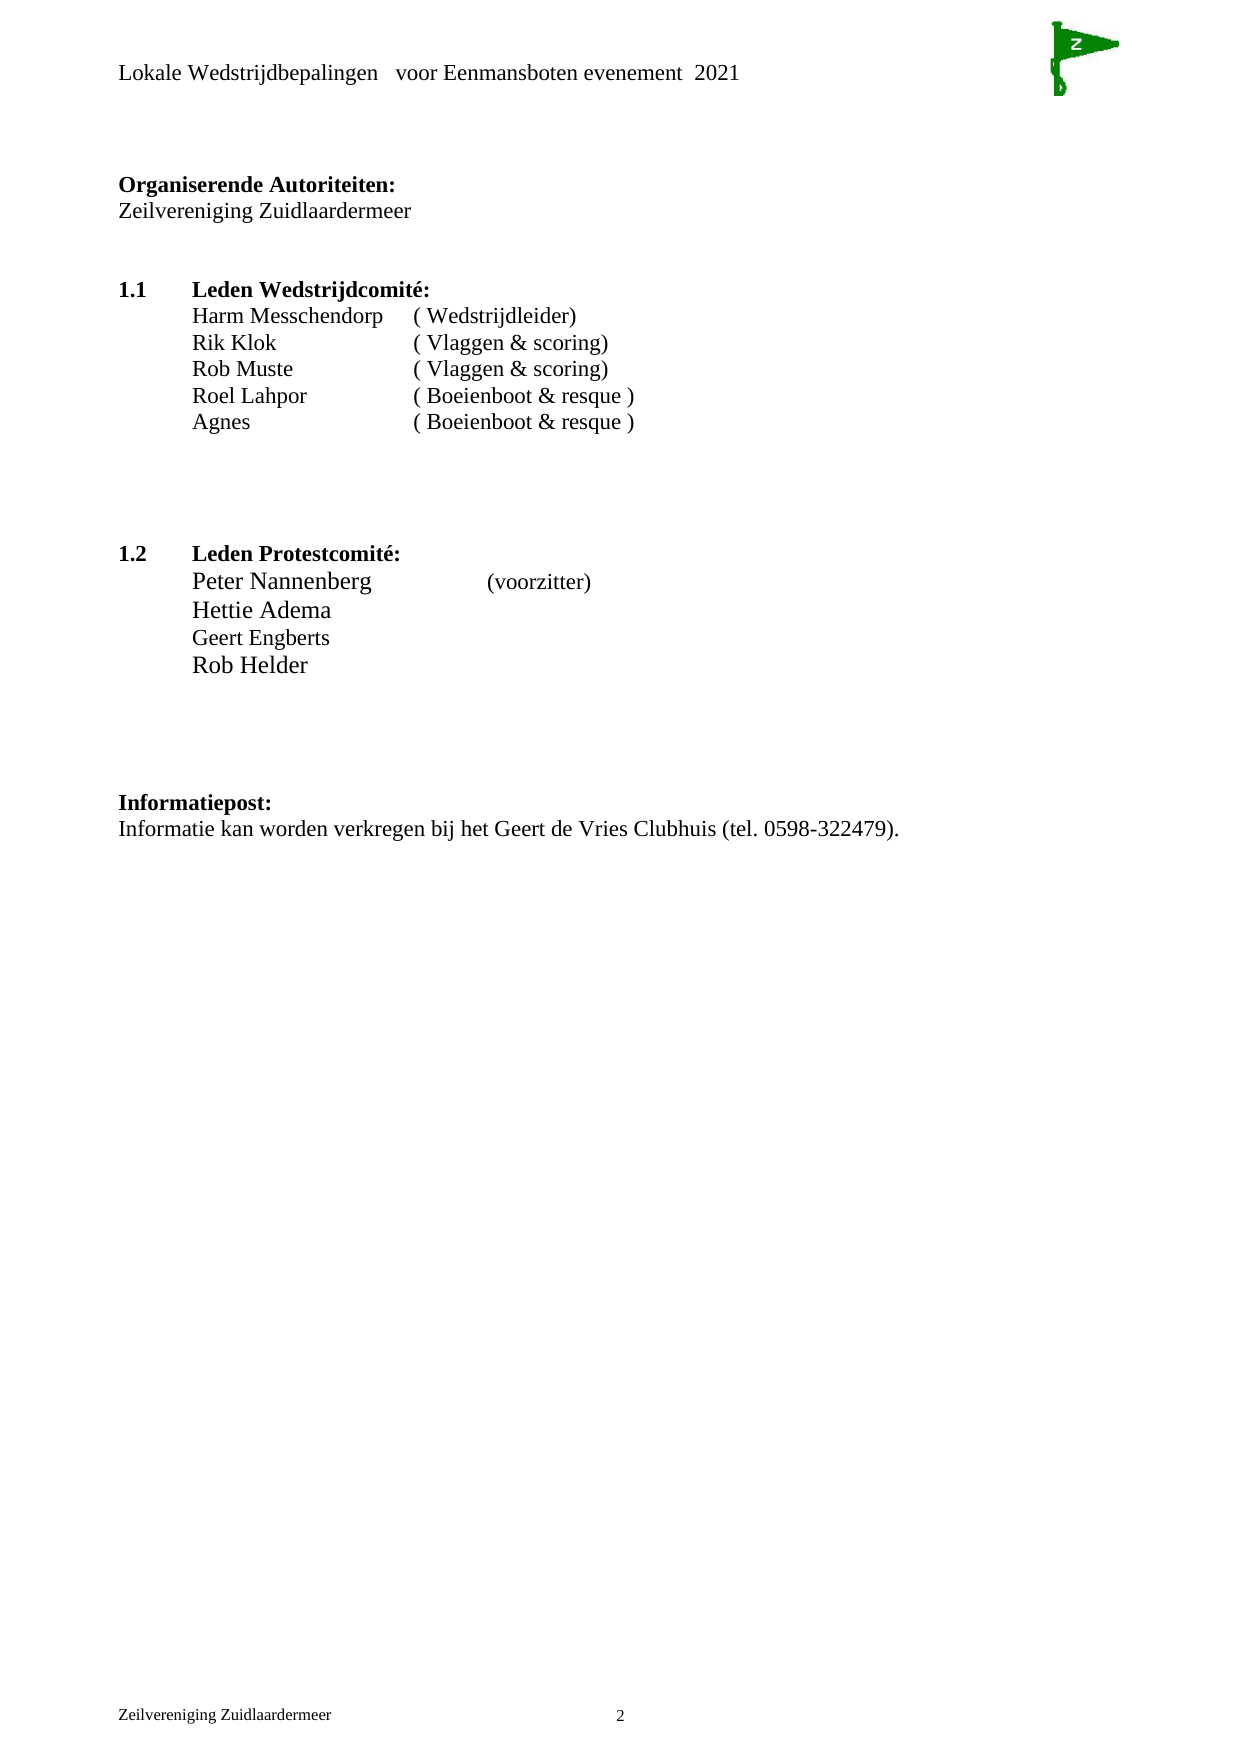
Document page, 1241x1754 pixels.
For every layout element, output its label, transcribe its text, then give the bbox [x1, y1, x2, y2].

text Harm Messchendorp ( Wedstrijdleider) [118, 303, 1122, 329]
text Rob Helder [118, 650, 1122, 679]
text Peter Nannenberg (voorzitter) [118, 566, 1122, 595]
text Geert Engberts [118, 624, 1122, 650]
text Roel Lahpor ( Boeienboot & resque ) [118, 382, 1122, 408]
text Rob Muste ( Vlaggen & scoring) [118, 355, 1122, 382]
text 1.2 Leden Protestcomité: [118, 540, 1122, 566]
text 1.1 Leden Wedstrijdcomité: [118, 276, 1122, 303]
text Rik Klok ( Vlaggen & scoring) [118, 329, 1122, 355]
text Zeilvereniging Zuidlaardermeer [118, 197, 1122, 223]
text Organiserende Autoriteiten: [118, 171, 1122, 197]
text Hettie Adema [118, 595, 1122, 624]
text Informatie kan worden verkregen bij het Geert de Vries Clubhuis (tel. 0598-322479). [118, 815, 1122, 842]
text Informatiepost: [118, 789, 1122, 815]
text Agnes ( Boeienboot & resque ) [118, 408, 1122, 434]
